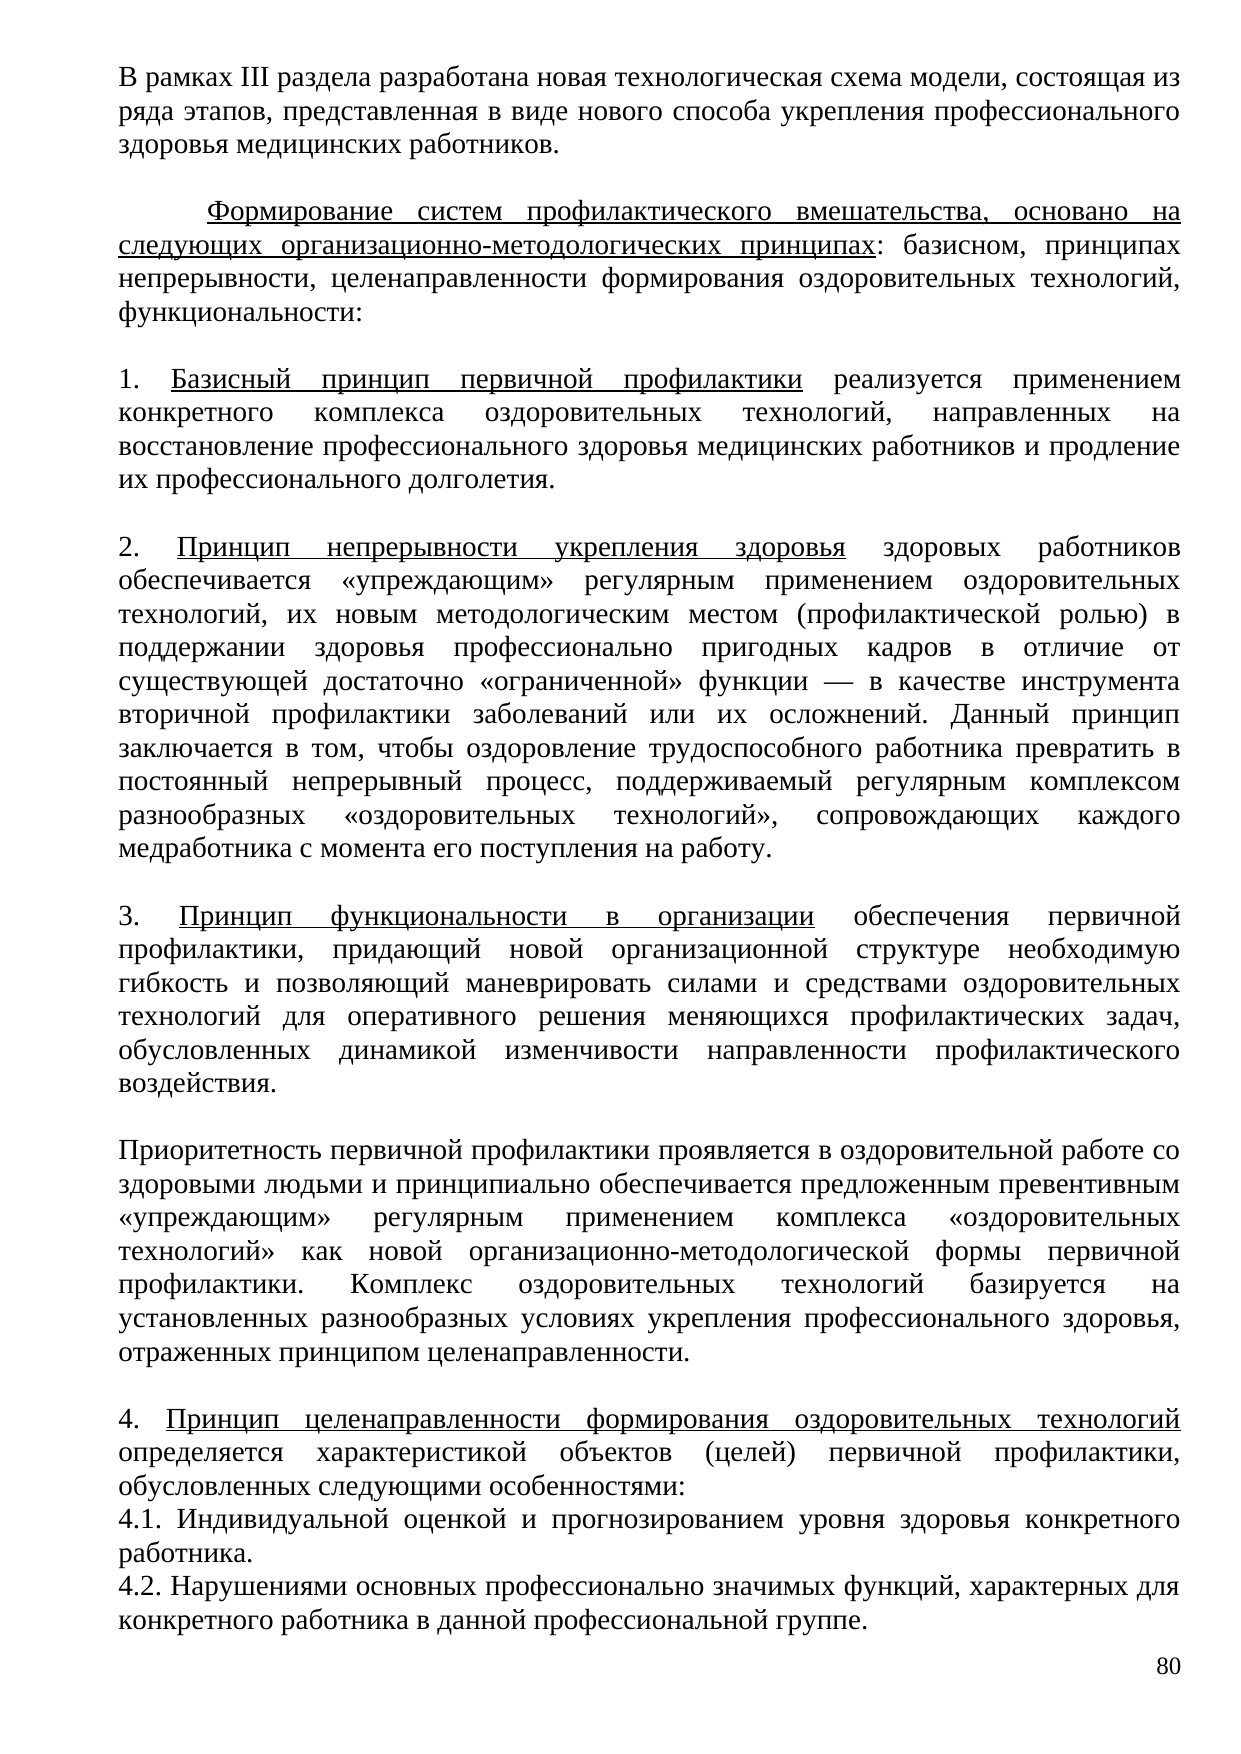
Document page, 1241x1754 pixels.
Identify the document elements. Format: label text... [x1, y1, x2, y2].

text 1. Базисный принцип первичной профилактики реализуется применением конкретного комплекса оздоровительных технологий, направленных на восстановление профессионального здоровья медицинских работников и продление их профессионального долголетия. [118, 361, 1181, 495]
text В рамках III раздела разработана новая технологическая схема модели, состоящая из ряда этапов, представленная в виде нового способа укрепления профессионального здоровья медицинских работников. [118, 59, 1181, 160]
text 4.1. Индивидуальной оценкой и прогнозированием уровня здоровья конкретного работника. [118, 1501, 1181, 1568]
text 4.2. Нарушениями основных профессионально значимых функций, характерных для конкретного работника в данной профессиональной группе. [118, 1568, 1181, 1636]
text 4. Принцип целенаправленности формирования оздоровительных технологий определяется характеристикой объектов (целей) первичной профилактики, обусловленных следующими особенностями: [118, 1401, 1181, 1501]
text Формирование систем профилактического вмешательства, основано на следующих организационно-методологических принципах: базисном, принципах непрерывности, целенаправленности формирования оздоровительных технологий, функциональности: [118, 193, 1181, 327]
text 3. Принцип функциональности в организации обеспечения первичной профилактики, придающий новой организационной структуре необходимую гибкость и позволяющий маневрировать силами и средствами оздоровительных технологий для оперативного решения меняющихся профилактических задач, обусловленных динамикой изменчивости направленности профилактического воздействия. [118, 898, 1181, 1099]
text Приоритетность первичной профилактики проявляется в оздоровительной работе со здоровыми людьми и принципиально обеспечивается предложенным превентивным «упреждающим» регулярным применением комплекса «оздоровительных технологий» как новой организационно-методологической формы первичной профилактики. Комплекс оздоровительных технологий базируется на установленных разнообразных условиях укрепления профессионального здоровья, отраженных принципом целенаправленности. [118, 1132, 1181, 1367]
text 2. Принцип непрерывности укрепления здоровья здоровых работников обеспечивается «упреждающим» регулярным применением оздоровительных технологий, их новым методологическим местом (профилактической ролью) в поддержании здоровья профессионально пригодных кадров в отличие от существующей достаточно «ограниченной» функции — в качестве инструмента вторичной профилактики заболеваний или их осложнений. Данный принцип заключается в том, чтобы оздоровление трудоспособного работника превратить в постоянный непрерывный процесс, поддерживаемый регулярным комплексом разнообразных «оздоровительных технологий», сопровождающих каждого медработника с момента его поступления на работу. [118, 529, 1181, 864]
